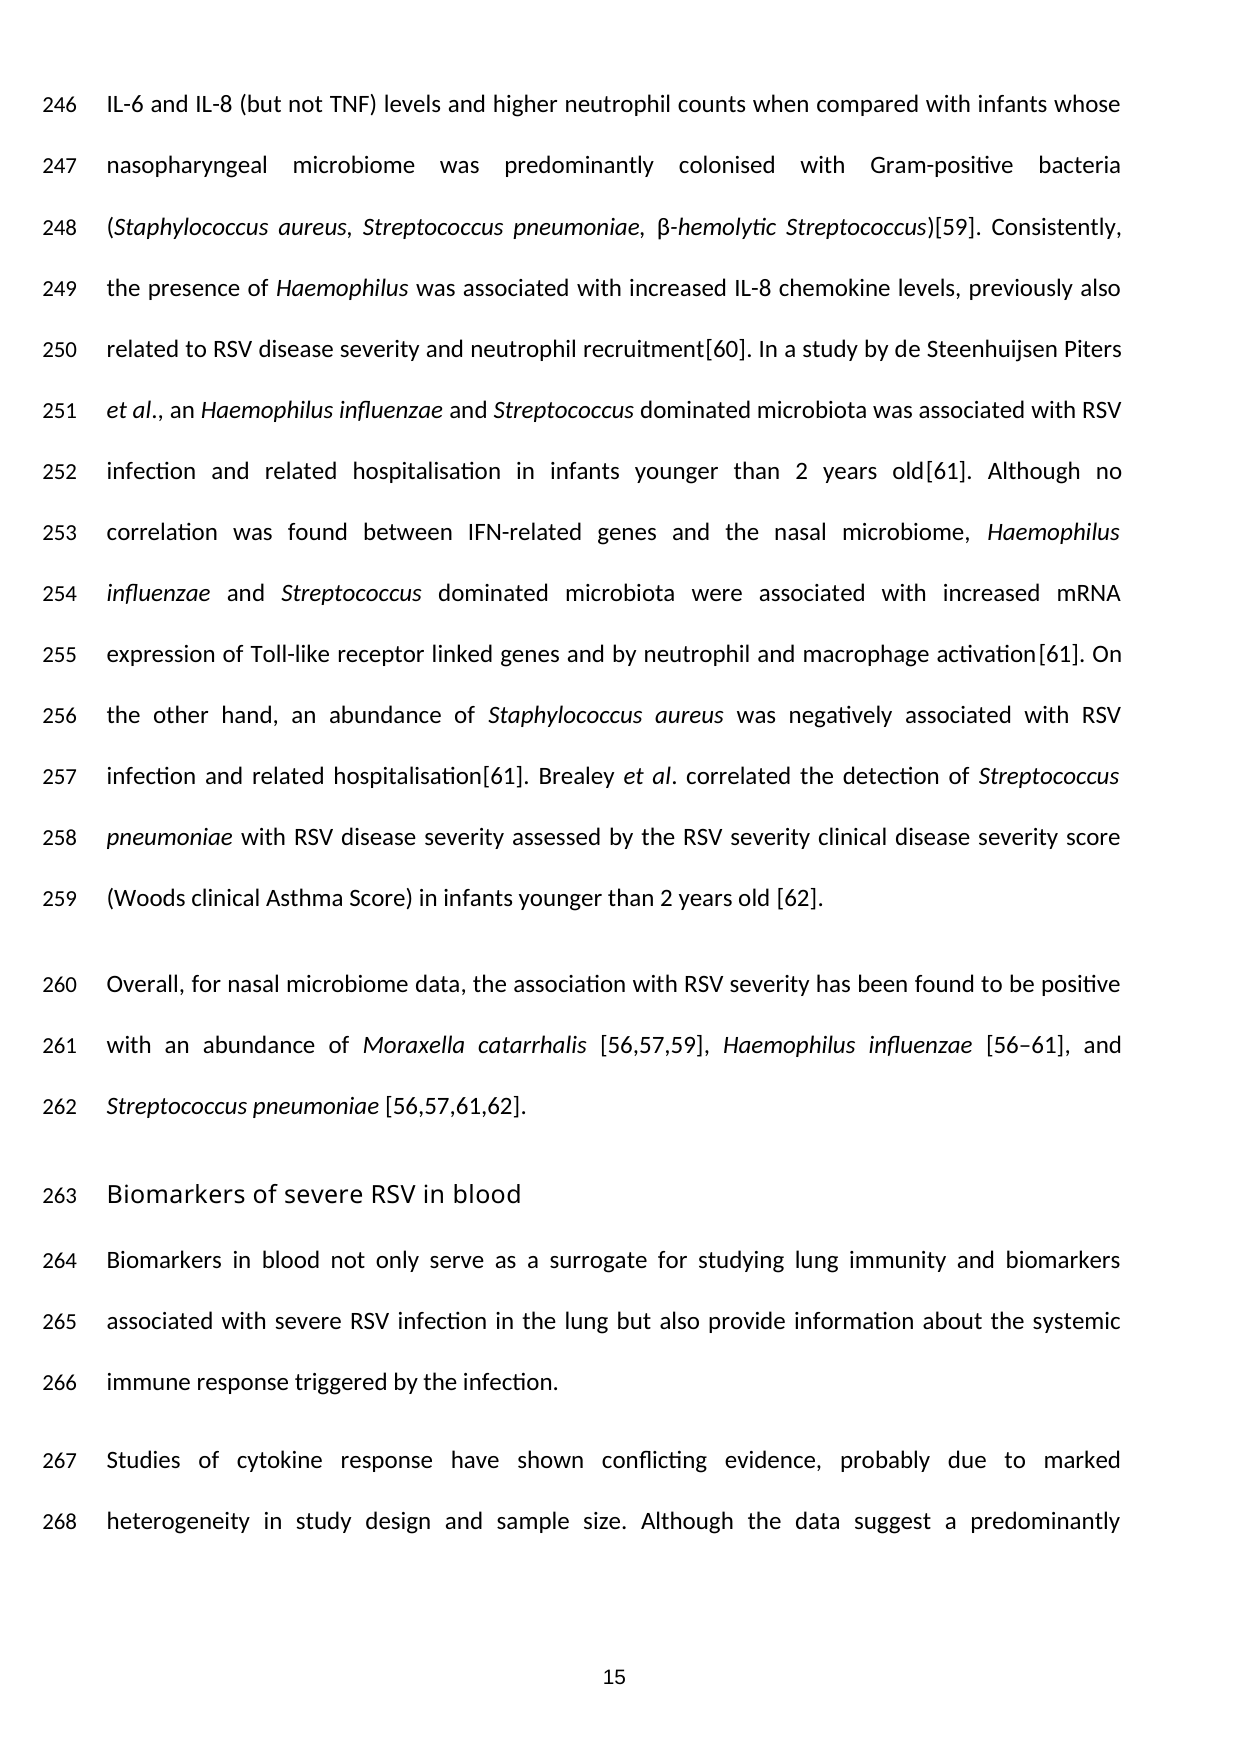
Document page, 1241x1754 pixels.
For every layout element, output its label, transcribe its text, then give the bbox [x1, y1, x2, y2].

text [106, 89, 1122, 913]
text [106, 1444, 1122, 1536]
subtitle Biomarkers of severe RSV in blood [106, 1176, 1122, 1210]
text Biomarkers in blood not only serve as a surrogate for studying lung immunity and biomarkers associated with severe RSV infection in the lung but also provide information about the systemic immune response triggered by the infection. [106, 1244, 1122, 1397]
text Overall, for nasal microbiome data, the association with RSV severity has been found to be positive with an abundance of Moraxella catarrhalis [56,57,59], Haemophilus influenzae [56–61], and Streptococcus pneumoniae [56,57,61,62]. [106, 968, 1122, 1121]
